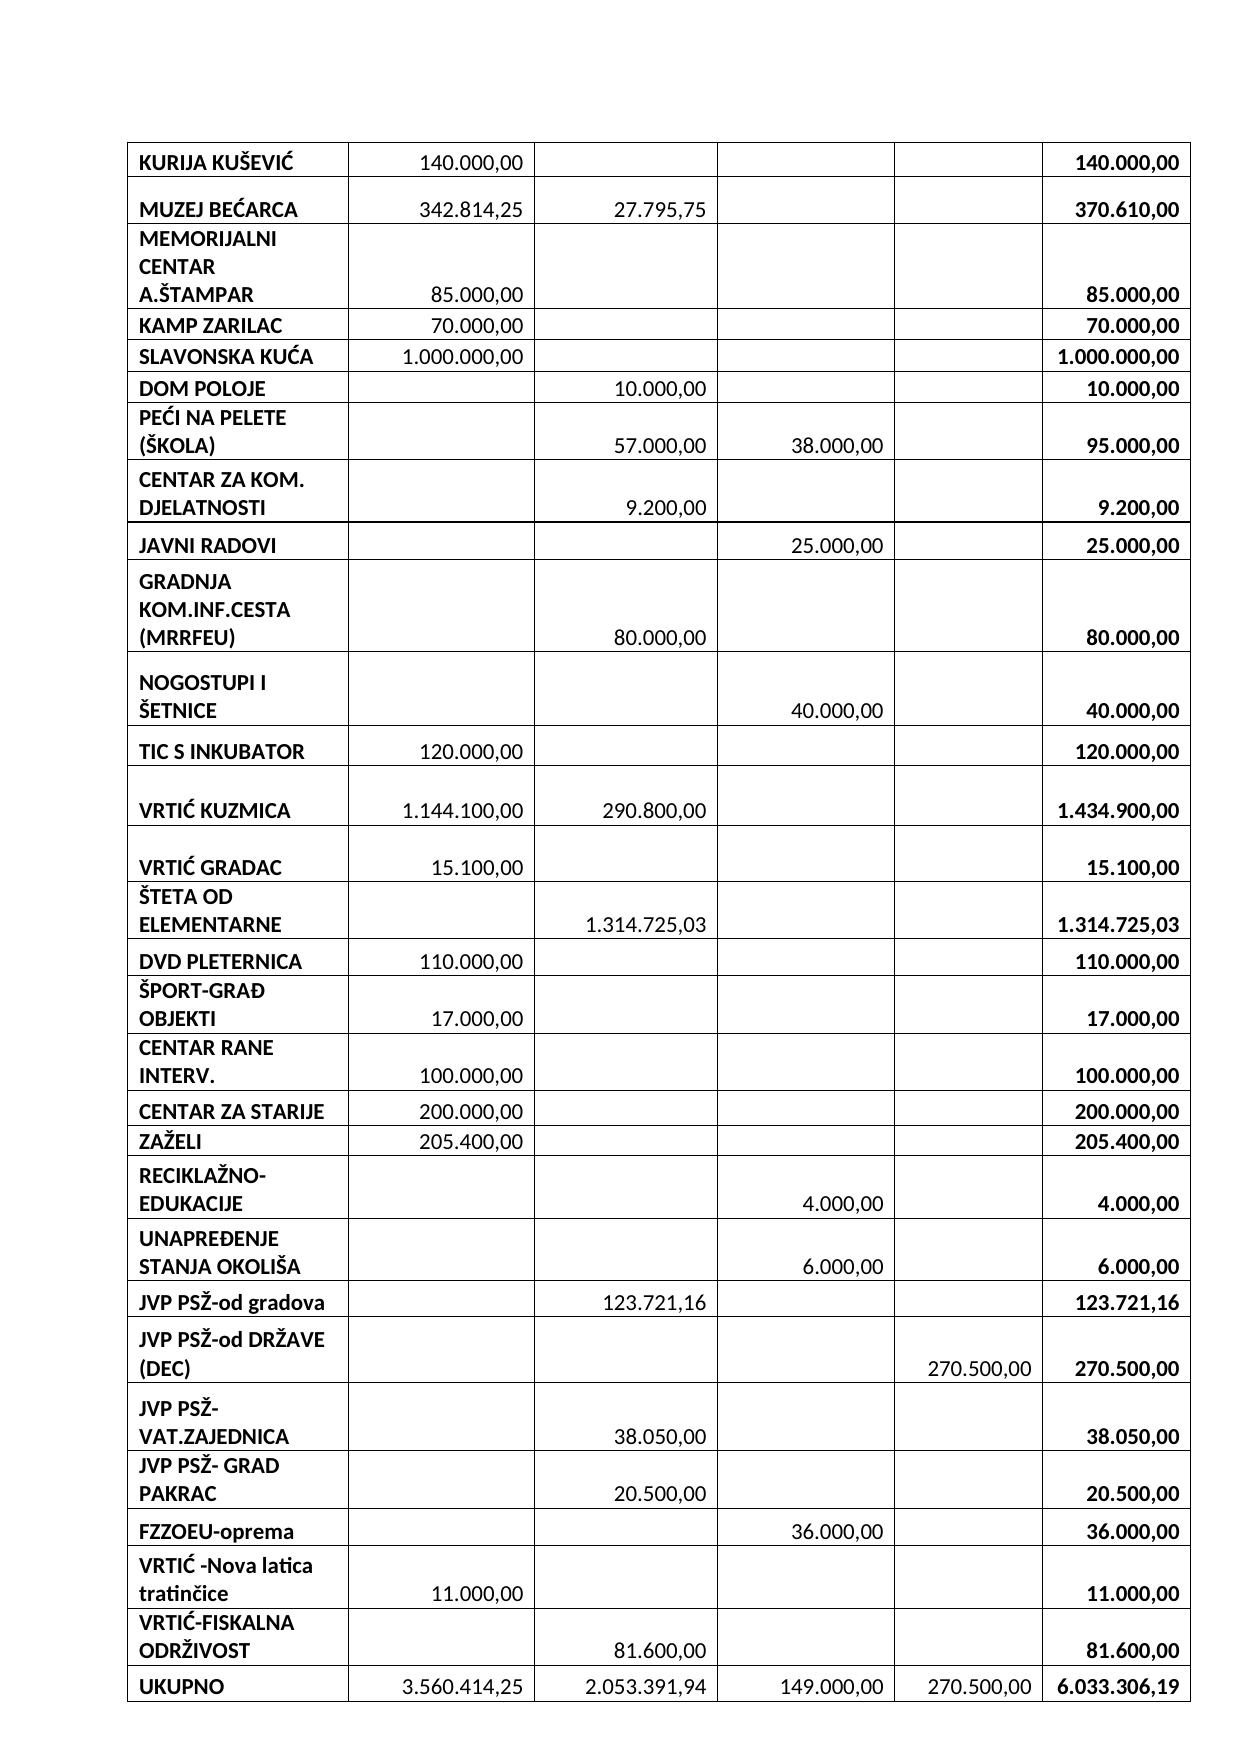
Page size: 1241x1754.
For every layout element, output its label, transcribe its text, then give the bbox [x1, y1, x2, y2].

table_cell 15.100,00 [349, 826, 534, 881]
table_cell VRTIĆ -Nova latica tratinčice [128, 1546, 348, 1607]
table_cell 290.800,00 [535, 766, 717, 824]
table_cell 140.000,00 [1043, 143, 1190, 176]
table_cell [535, 340, 717, 371]
table_cell UKUPNO [128, 1666, 348, 1701]
table_cell [718, 1383, 894, 1450]
table_cell [718, 1034, 894, 1089]
table_cell 80.000,00 [1043, 560, 1190, 651]
table_cell UNAPREĐENJE STANJA OKOLIŠA [128, 1219, 348, 1280]
table_cell 17.000,00 [349, 976, 534, 1032]
table_cell 1.144.100,00 [349, 766, 534, 824]
table_cell 200.000,00 [349, 1091, 534, 1125]
table_cell [535, 726, 717, 765]
table_cell [535, 1126, 717, 1155]
table_cell [535, 143, 717, 176]
table_cell [718, 1317, 894, 1382]
table_cell 38.050,00 [1043, 1383, 1190, 1450]
table_cell 38.000,00 [718, 403, 894, 459]
table_cell [718, 460, 894, 521]
table_cell 4.000,00 [718, 1156, 894, 1218]
table_cell [535, 652, 717, 724]
table_cell 1.000.000,00 [349, 340, 534, 371]
table_cell [718, 826, 894, 881]
table_cell 1.314.725,03 [535, 882, 717, 938]
table_cell 36.000,00 [1043, 1509, 1190, 1545]
table_cell CENTAR ZA STARIJE [128, 1091, 348, 1125]
table_cell [895, 1126, 1042, 1155]
table_cell [895, 976, 1042, 1032]
table_cell [895, 340, 1042, 371]
table_cell VRTIĆ GRADAC [128, 826, 348, 881]
table_cell [895, 1034, 1042, 1089]
table_cell [718, 1609, 894, 1664]
table_cell [349, 1281, 534, 1316]
table_cell [718, 939, 894, 975]
table_cell [535, 939, 717, 975]
table_cell RECIKLAŽNO-EDUKACIJE [128, 1156, 348, 1218]
table_cell 270.500,00 [895, 1666, 1042, 1701]
table_cell 25.000,00 [1043, 523, 1190, 559]
table_cell [895, 1219, 1042, 1280]
table_cell 110.000,00 [349, 939, 534, 975]
table_cell ŠTETA OD ELEMENTARNE [128, 882, 348, 938]
table_cell [895, 523, 1042, 559]
table_cell 9.200,00 [535, 460, 717, 521]
table_cell DVD PLETERNICA [128, 939, 348, 975]
table_cell 17.000,00 [1043, 976, 1190, 1032]
table_cell [895, 766, 1042, 824]
table_cell 11.000,00 [1043, 1546, 1190, 1607]
table_cell 140.000,00 [349, 143, 534, 176]
table_cell [535, 826, 717, 881]
table_cell FZZOEU-oprema [128, 1509, 348, 1545]
table_cell [535, 1034, 717, 1089]
table_cell [895, 309, 1042, 339]
table_cell [718, 560, 894, 651]
table_cell 25.000,00 [718, 523, 894, 559]
table_cell [895, 1609, 1042, 1664]
table_cell [718, 766, 894, 824]
table_cell [349, 882, 534, 938]
table_cell 20.500,00 [535, 1451, 717, 1507]
table_cell 81.600,00 [535, 1609, 717, 1664]
table_cell MUZEJ BEĆARCA [128, 177, 348, 223]
table_cell [895, 1156, 1042, 1218]
table_cell [349, 1317, 534, 1382]
table_cell [349, 1509, 534, 1545]
table_cell [535, 224, 717, 308]
table_cell [718, 976, 894, 1032]
table_cell JVP PSŽ- GRAD PAKRAC [128, 1451, 348, 1507]
table_cell [895, 460, 1042, 521]
table_cell [718, 726, 894, 765]
table_cell 1.000.000,00 [1043, 340, 1190, 371]
table_cell [895, 652, 1042, 724]
table_cell MEMORIJALNI CENTAR A.ŠTAMPAR [128, 224, 348, 308]
table_cell 120.000,00 [1043, 726, 1190, 765]
table_cell 270.500,00 [1043, 1317, 1190, 1382]
table_cell 10.000,00 [1043, 372, 1190, 402]
table_cell JVP PSŽ- VAT.ZAJEDNICA [128, 1383, 348, 1450]
table_cell 11.000,00 [349, 1546, 534, 1607]
table_cell [718, 1126, 894, 1155]
table_cell [535, 1219, 717, 1280]
table_cell KURIJA KUŠEVIĆ [128, 143, 348, 176]
table_cell [535, 976, 717, 1032]
table_cell [895, 1509, 1042, 1545]
table_cell 100.000,00 [1043, 1034, 1190, 1089]
table_cell [535, 309, 717, 339]
table_cell 342.814,25 [349, 177, 534, 223]
table_cell [718, 309, 894, 339]
table_cell [535, 1091, 717, 1125]
table_cell [535, 1509, 717, 1545]
table_cell 27.795,75 [535, 177, 717, 223]
table_cell [349, 460, 534, 521]
table_cell 3.560.414,25 [349, 1666, 534, 1701]
table_cell 6.033.306,19 [1043, 1666, 1190, 1701]
table_cell [895, 403, 1042, 459]
table_cell 1.314.725,03 [1043, 882, 1190, 938]
table_cell 110.000,00 [1043, 939, 1190, 975]
table_cell NOGOSTUPI I ŠETNICE [128, 652, 348, 724]
table_cell 95.000,00 [1043, 403, 1190, 459]
table_cell [349, 1383, 534, 1450]
table_cell 370.610,00 [1043, 177, 1190, 223]
table_cell 1.434.900,00 [1043, 766, 1190, 824]
table_cell [349, 403, 534, 459]
table_cell [349, 1219, 534, 1280]
table_cell [895, 1091, 1042, 1125]
table_cell VRTIĆ KUZMICA [128, 766, 348, 824]
table_cell [718, 1451, 894, 1507]
table_cell 123.721,16 [1043, 1281, 1190, 1316]
table_cell 80.000,00 [535, 560, 717, 651]
table_cell [535, 1156, 717, 1218]
table_cell [895, 939, 1042, 975]
table_cell [349, 523, 534, 559]
table_cell 205.400,00 [349, 1126, 534, 1155]
table_cell 70.000,00 [1043, 309, 1190, 339]
table_cell 123.721,16 [535, 1281, 717, 1316]
table_cell 20.500,00 [1043, 1451, 1190, 1507]
table_cell 270.500,00 [895, 1317, 1042, 1382]
table_cell [718, 1281, 894, 1316]
table_cell TIC S INKUBATOR [128, 726, 348, 765]
table_cell 120.000,00 [349, 726, 534, 765]
table_cell 4.000,00 [1043, 1156, 1190, 1218]
table_cell [349, 1609, 534, 1664]
table_cell [895, 1546, 1042, 1607]
table_cell JVP PSŽ-od DRŽAVE (DEC) [128, 1317, 348, 1382]
table_cell DOM POLOJE [128, 372, 348, 402]
table_cell 85.000,00 [349, 224, 534, 308]
table_cell [535, 1546, 717, 1607]
table_cell KAMP ZARILAC [128, 309, 348, 339]
table_cell 6.000,00 [1043, 1219, 1190, 1280]
table_cell [718, 882, 894, 938]
table_cell JVP PSŽ-od gradova [128, 1281, 348, 1316]
table_cell [895, 560, 1042, 651]
table_cell 36.000,00 [718, 1509, 894, 1545]
table_cell [895, 1383, 1042, 1450]
table_cell [535, 523, 717, 559]
table_cell [718, 340, 894, 371]
table_cell [895, 726, 1042, 765]
table_cell 40.000,00 [718, 652, 894, 724]
table_cell PEĆI NA PELETE (ŠKOLA) [128, 403, 348, 459]
table_cell [718, 143, 894, 176]
table_cell 9.200,00 [1043, 460, 1190, 521]
table_cell 200.000,00 [1043, 1091, 1190, 1125]
table_cell [895, 1451, 1042, 1507]
table_cell [895, 1281, 1042, 1316]
table_cell CENTAR ZA KOM. DJELATNOSTI [128, 460, 348, 521]
table_cell 149.000,00 [718, 1666, 894, 1701]
table_cell VRTIĆ-FISKALNA ODRŽIVOST [128, 1609, 348, 1664]
table_cell GRADNJA KOM.INF.CESTA (MRRFEU) [128, 560, 348, 651]
table_cell 57.000,00 [535, 403, 717, 459]
table_cell ZAŽELI [128, 1126, 348, 1155]
table_cell [718, 177, 894, 223]
table_cell [718, 224, 894, 308]
table_cell 6.000,00 [718, 1219, 894, 1280]
table_cell [895, 372, 1042, 402]
table_cell [349, 372, 534, 402]
table_cell 10.000,00 [535, 372, 717, 402]
table_cell CENTAR RANE INTERV. [128, 1034, 348, 1089]
table_cell [718, 372, 894, 402]
table_cell [718, 1546, 894, 1607]
table_cell 205.400,00 [1043, 1126, 1190, 1155]
table_cell [535, 1317, 717, 1382]
table_cell [349, 1156, 534, 1218]
table_cell [718, 1091, 894, 1125]
table_cell 15.100,00 [1043, 826, 1190, 881]
table_cell [895, 143, 1042, 176]
table_cell 70.000,00 [349, 309, 534, 339]
table_cell [895, 224, 1042, 308]
table_cell [895, 177, 1042, 223]
table_cell ŠPORT-GRAĐ OBJEKTI [128, 976, 348, 1032]
table_cell [895, 882, 1042, 938]
table_cell 81.600,00 [1043, 1609, 1190, 1664]
table_cell JAVNI RADOVI [128, 523, 348, 559]
table_cell 2.053.391,94 [535, 1666, 717, 1701]
table_cell 40.000,00 [1043, 652, 1190, 724]
table_cell 100.000,00 [349, 1034, 534, 1089]
table_cell [349, 652, 534, 724]
table_cell [349, 1451, 534, 1507]
table_cell SLAVONSKA KUĆA [128, 340, 348, 371]
table_cell 85.000,00 [1043, 224, 1190, 308]
table_cell [349, 560, 534, 651]
table_cell 38.050,00 [535, 1383, 717, 1450]
table_cell [895, 826, 1042, 881]
